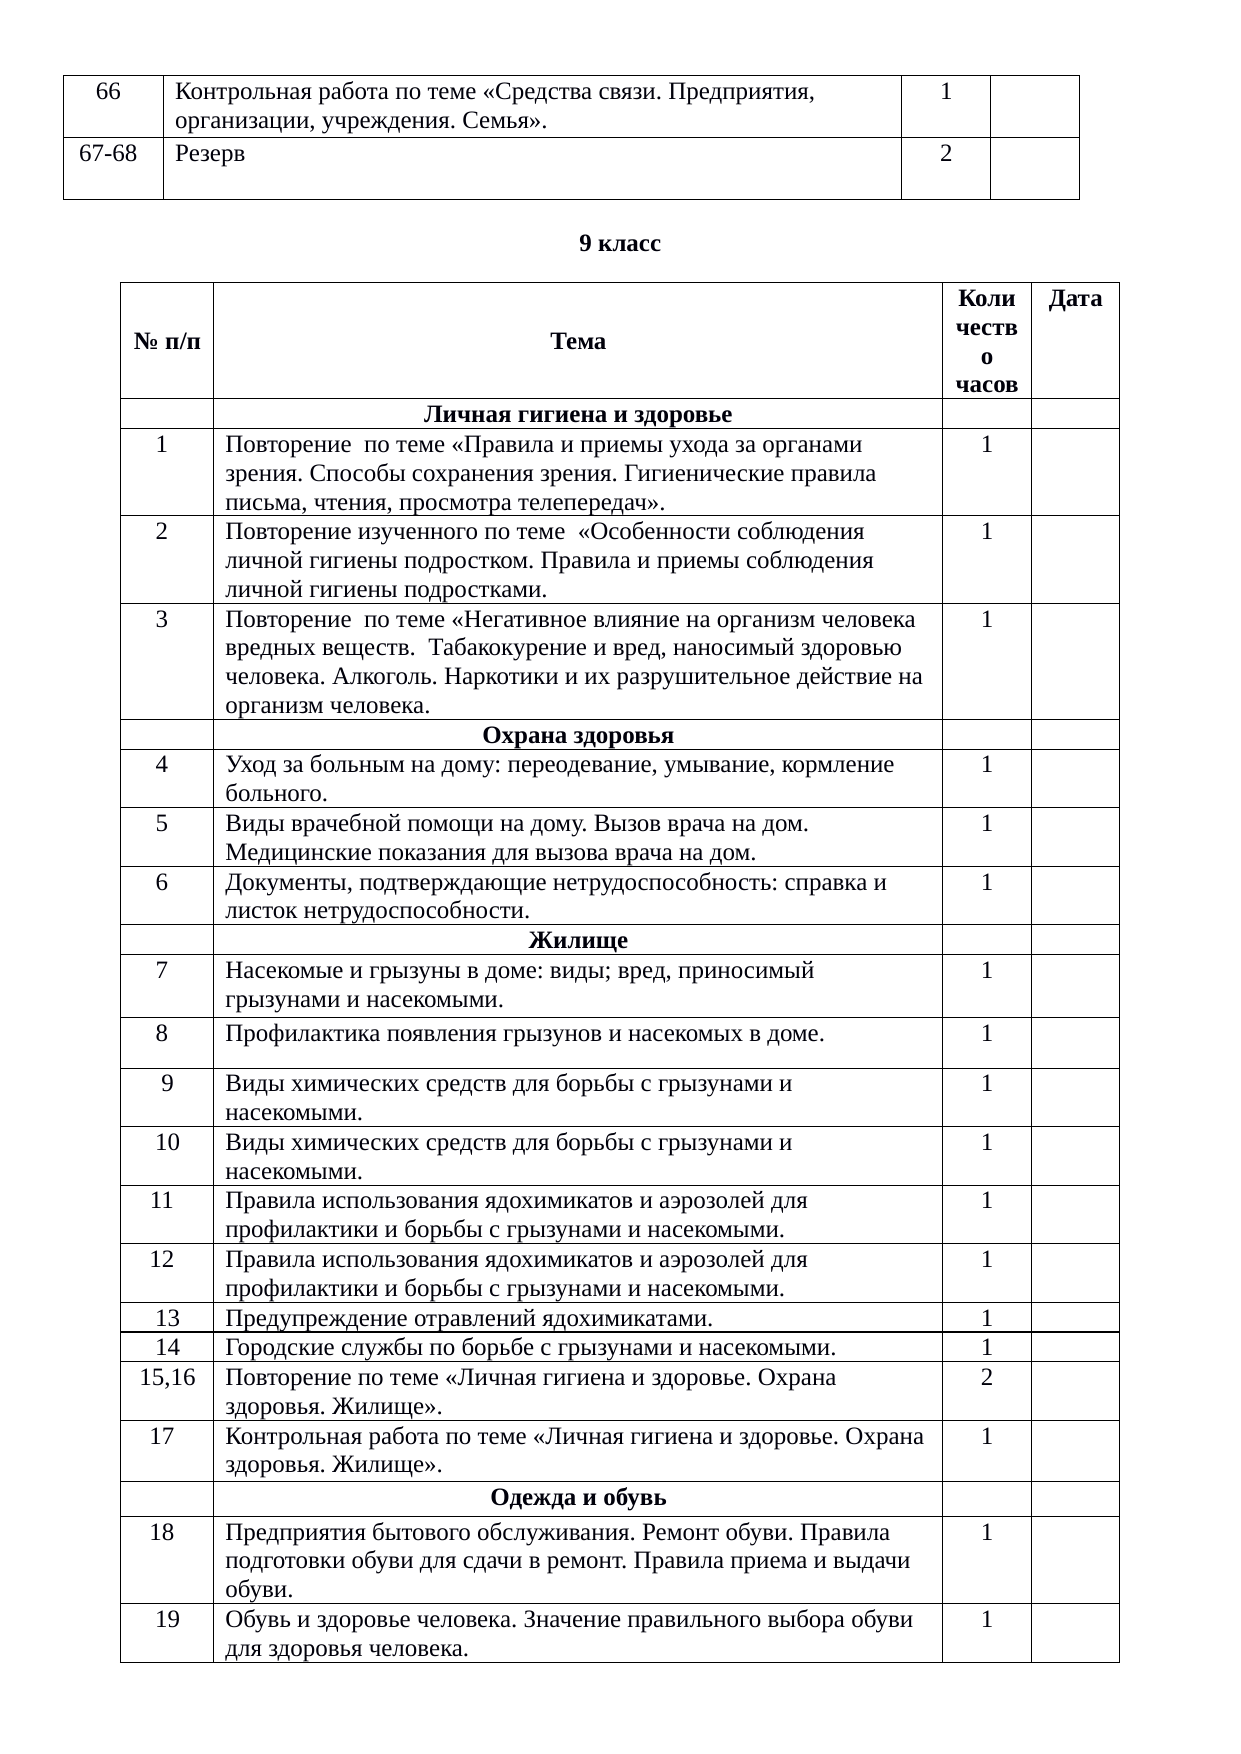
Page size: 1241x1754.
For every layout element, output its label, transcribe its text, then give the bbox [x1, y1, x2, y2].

table_cell Обувь и здоровье человека. Значение правильного выбора обуви для здоровья человека. [214, 1604, 942, 1662]
table_cell [1032, 1604, 1119, 1662]
table_cell 19 [121, 1604, 213, 1662]
table_cell Городские службы по борьбе с грызунами и насекомыми. [214, 1333, 942, 1361]
table_cell Повторение по теме «Личная гигиена и здоровье. Охрана здоровья. Жилище». [214, 1362, 942, 1420]
table_cell 1 [943, 867, 1031, 924]
table_cell [943, 399, 1031, 428]
table_cell [1032, 1333, 1119, 1361]
table_cell Контрольная работа по теме «Личная гигиена и здоровье. Охрана здоровья. Жилище». [214, 1421, 942, 1481]
table_cell [1032, 516, 1119, 603]
table_cell 14 [121, 1333, 213, 1361]
table_cell 4 [121, 750, 213, 807]
table_cell Охрана здоровья [214, 720, 942, 748]
table_cell 18 [121, 1517, 213, 1603]
table_cell 9 [121, 1069, 213, 1126]
table_cell 1 [943, 1127, 1031, 1184]
table_cell 1 [943, 604, 1031, 719]
table_cell Виды химических средств для борьбы с грызунами и насекомыми. [214, 1127, 942, 1184]
table_cell Насекомые и грызуны в доме: виды; вред, приносимый грызунами и насекомыми. [214, 955, 942, 1017]
table_cell 2 [121, 516, 213, 603]
table_cell Повторение изученного по теме «Особенности соблюдения личной гигиены подростком. Правила и приемы соблюдения личной гигиены подростками. [214, 516, 942, 603]
table_cell [121, 1482, 213, 1516]
table_cell 1 [943, 955, 1031, 1017]
table_cell Жилище [214, 925, 942, 954]
table_cell 12 [121, 1244, 213, 1302]
table_cell [1032, 1362, 1119, 1420]
table_cell Повторение по теме «Правила и приемы ухода за органами зрения. Способы сохранения зрения. Гигиенические правила письма, чтения, просмотра телепередач». [214, 429, 942, 515]
table_cell Виды химических средств для борьбы с грызунами и насекомыми. [214, 1069, 942, 1126]
table_cell Виды врачебной помощи на дому. Вызов врача на дом. Медицинские показания для вызова врача на дом. [214, 808, 942, 866]
table_cell [1032, 604, 1119, 719]
table_cell 1 [943, 750, 1031, 807]
table_cell Профилактика появления грызунов и насекомых в доме. [214, 1018, 942, 1067]
table_cell [1032, 429, 1119, 515]
table_cell 1 [121, 429, 213, 515]
table_header Количество часов [943, 283, 1031, 398]
table_cell 2 [902, 138, 990, 198]
table_cell Одежда и обувь [214, 1482, 942, 1516]
table_cell 7 [121, 955, 213, 1017]
table_cell Правила использования ядохимикатов и аэрозолей для профилактики и борьбы с грызунами и насекомыми. [214, 1244, 942, 1302]
table_cell 66 [64, 76, 163, 137]
table_cell [1032, 867, 1119, 924]
table_cell 10 [121, 1127, 213, 1184]
table_cell [1032, 1018, 1119, 1067]
table_cell Предприятия бытового обслуживания. Ремонт обуви. Правила подготовки обуви для сдачи в ремонт. Правила приема и выдачи обуви. [214, 1517, 942, 1603]
table_cell Уход за больным на дому: переодевание, умывание, кормление больного. [214, 750, 942, 807]
table_cell [1032, 1244, 1119, 1302]
table_cell Контрольная работа по теме «Средства связи. Предприятия, организации, учреждения. Семья». [164, 76, 901, 137]
table_cell 1 [943, 1517, 1031, 1603]
table_cell [991, 138, 1079, 198]
table_cell 2 [943, 1362, 1031, 1420]
table_cell 11 [121, 1186, 213, 1243]
table_cell [1032, 720, 1119, 748]
table_cell 6 [121, 867, 213, 924]
table_cell [1032, 1303, 1119, 1331]
table_cell 1 [943, 1333, 1031, 1361]
table_cell Резерв [164, 138, 901, 198]
table_cell 1 [943, 1186, 1031, 1243]
table_cell 3 [121, 604, 213, 719]
table_cell 1 [943, 516, 1031, 603]
table_cell 5 [121, 808, 213, 866]
table_header Дата [1032, 283, 1119, 398]
table_cell [1032, 399, 1119, 428]
table_cell 1 [943, 1303, 1031, 1331]
table_cell 1 [943, 1069, 1031, 1126]
table_cell [1032, 955, 1119, 1017]
table_cell 8 [121, 1018, 213, 1067]
table_cell [121, 925, 213, 954]
table_cell [1032, 808, 1119, 866]
table_cell 1 [943, 1421, 1031, 1481]
table_cell Повторение по теме «Негативное влияние на организм человека вредных веществ. Табакокурение и вред, наносимый здоровью человека. Алкоголь. Наркотики и их разрушительное действие на организм человека. [214, 604, 942, 719]
table_cell 1 [902, 76, 990, 137]
table_cell [1032, 1186, 1119, 1243]
table_cell [1032, 925, 1119, 954]
table_cell 1 [943, 808, 1031, 866]
table_cell Документы, подтверждающие нетрудоспособность: справка и листок нетрудоспособности. [214, 867, 942, 924]
table_cell 67-68 [64, 138, 163, 198]
table_header Тема [214, 283, 942, 398]
table_cell Предупреждение отравлений ядохимикатами. [214, 1303, 942, 1331]
table_cell 1 [943, 429, 1031, 515]
text 9 класс [75, 228, 1165, 257]
table_cell [943, 1482, 1031, 1516]
table_cell [1032, 1517, 1119, 1603]
table_cell [991, 76, 1079, 137]
table_cell [121, 720, 213, 748]
table_cell [1032, 1069, 1119, 1126]
table_cell [1032, 1421, 1119, 1481]
table_cell 17 [121, 1421, 213, 1481]
table_cell [1032, 750, 1119, 807]
table_cell [943, 720, 1031, 748]
table_cell 1 [943, 1244, 1031, 1302]
table_cell 1 [943, 1018, 1031, 1067]
table_header № п/п [121, 283, 213, 398]
table_cell Правила использования ядохимикатов и аэрозолей для профилактики и борьбы с грызунами и насекомыми. [214, 1186, 942, 1243]
table_cell 1 [943, 1604, 1031, 1662]
table_cell [1032, 1482, 1119, 1516]
table_cell 15,16 [121, 1362, 213, 1420]
table_cell 13 [121, 1303, 213, 1331]
table_cell [121, 399, 213, 428]
table_cell [943, 925, 1031, 954]
table_cell [1032, 1127, 1119, 1184]
table_cell Личная гигиена и здоровье [214, 399, 942, 428]
